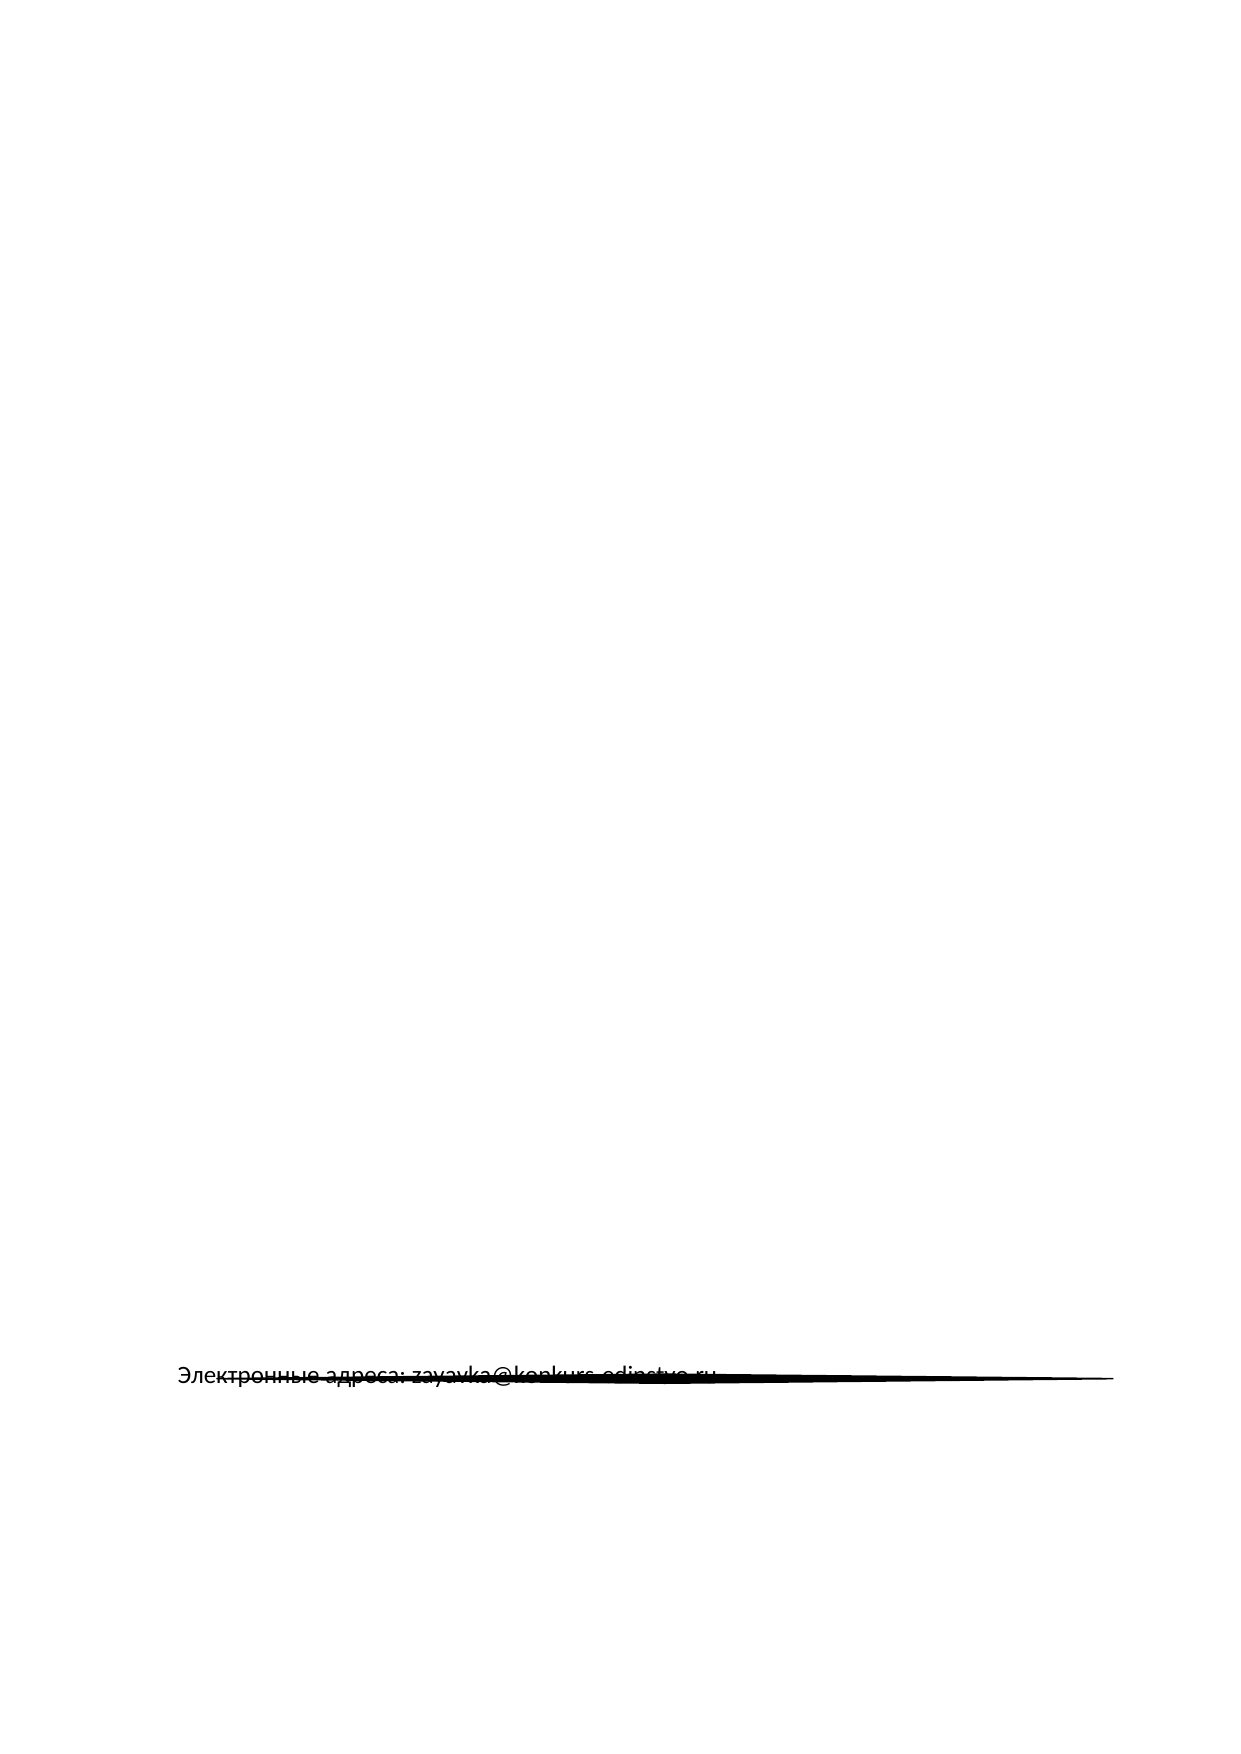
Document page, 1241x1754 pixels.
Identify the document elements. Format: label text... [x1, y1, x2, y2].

text Электронные адреса: zayavka@konkurs-edinstvo.ru [177, 1359, 1152, 1389]
